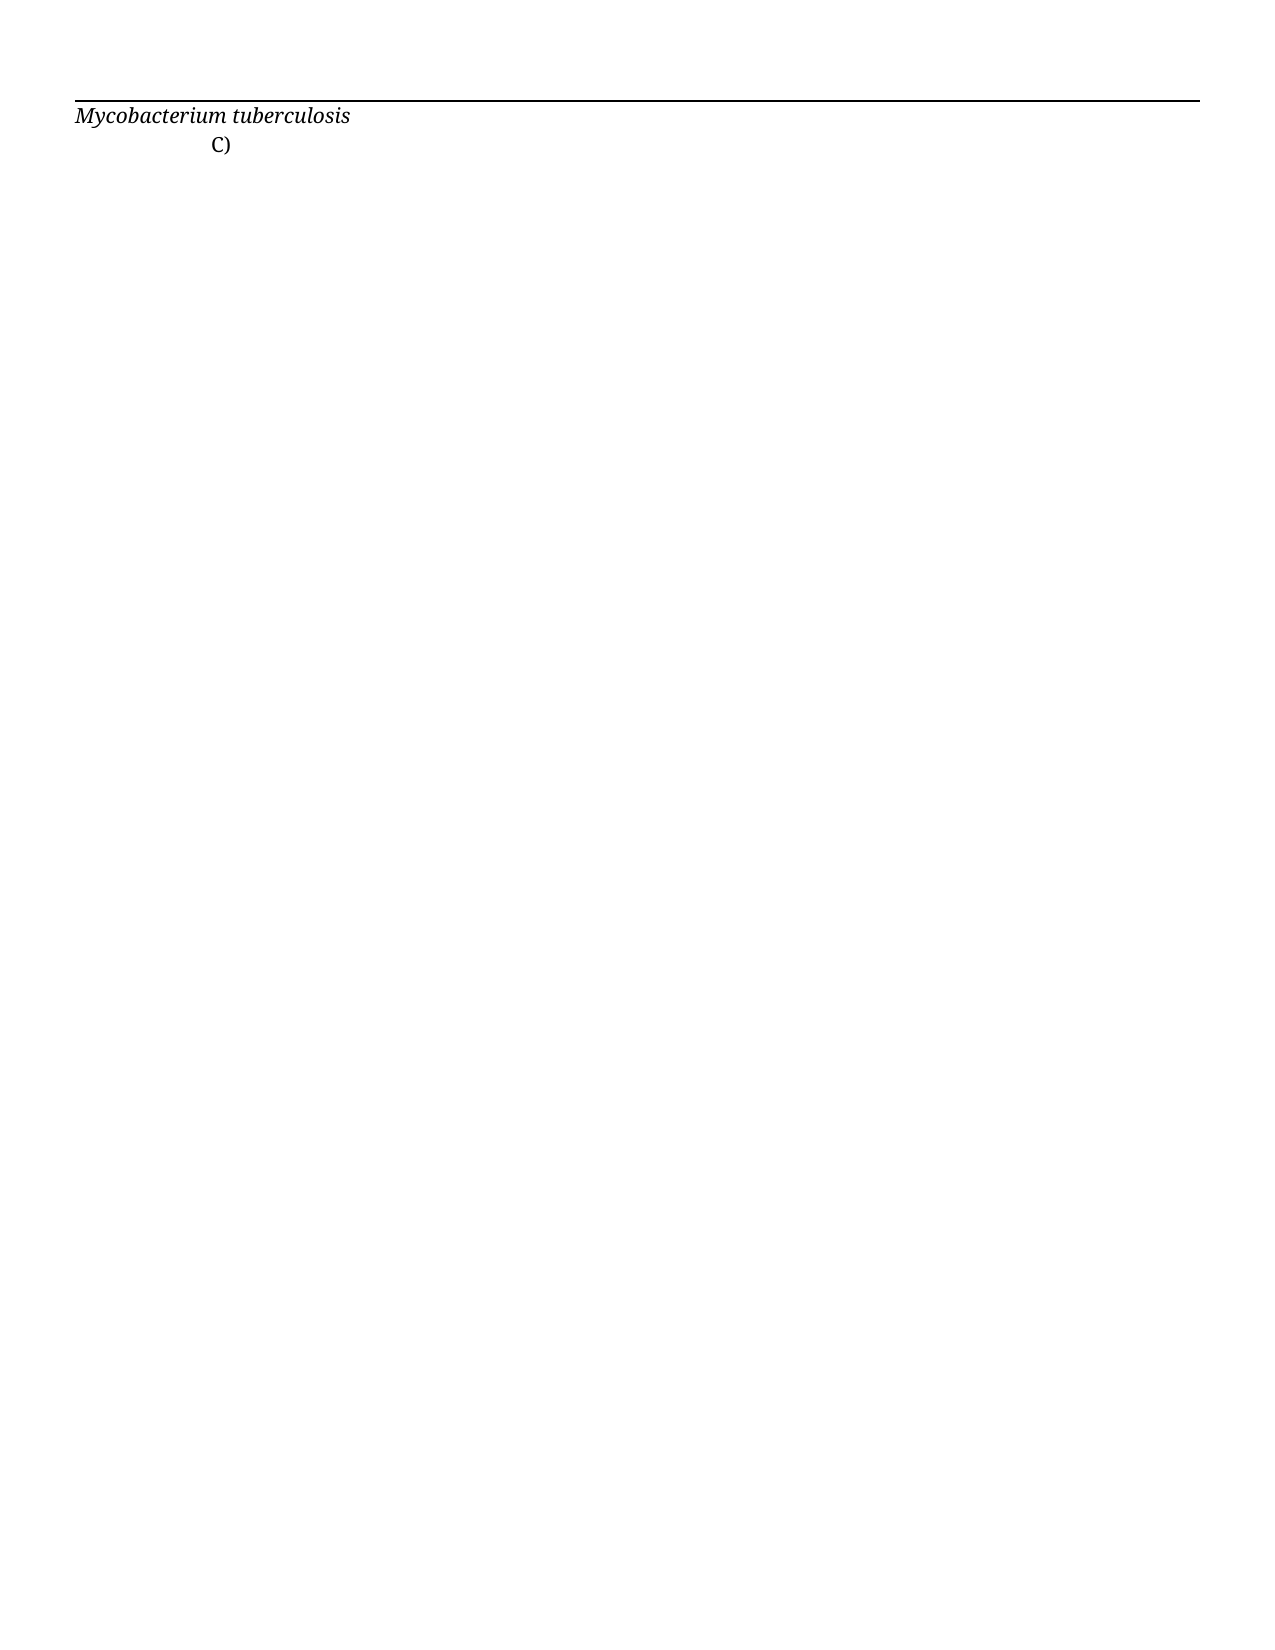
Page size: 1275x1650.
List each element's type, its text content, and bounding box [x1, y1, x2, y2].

text Mycobacterium tuberculosis [75, 102, 1200, 130]
text C) [185, 130, 231, 158]
